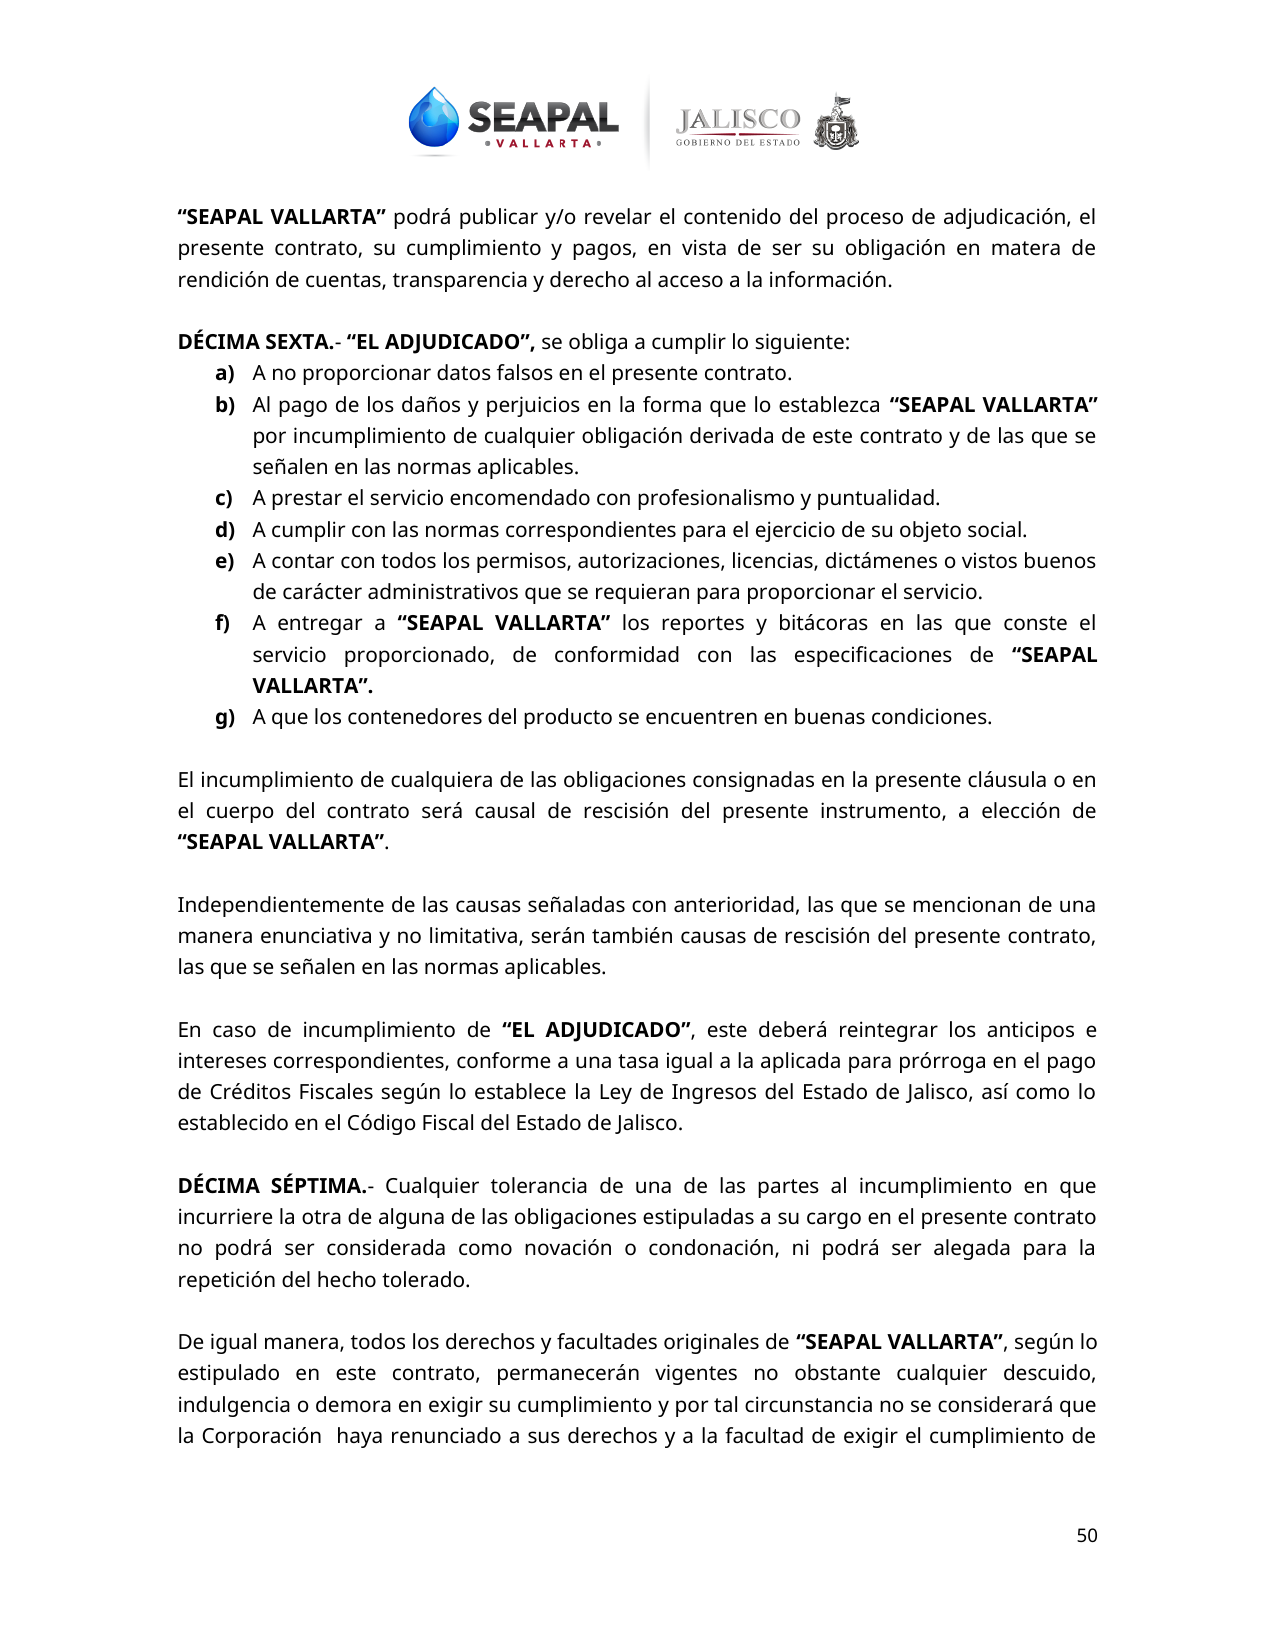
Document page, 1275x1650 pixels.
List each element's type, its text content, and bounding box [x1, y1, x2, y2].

text Independientemente de las causas señaladas con anterioridad, las que se mencionan de una manera enunciativa y no limitativa, serán también causas de rescisión del presente contrato, las que se señalen en las normas aplicables. [177, 890, 1098, 981]
list A prestar el servicio encomendado con profesionalismo y puntualidad. [215, 483, 1098, 512]
list Al pago de los daños y perjuicios en la forma que lo establezca “SEAPAL VALLARTA” por incumplimiento de cualquier obligación derivada de este contrato y de las que se señalen en las normas aplicables. [215, 390, 1098, 481]
text En caso de incumplimiento de “EL ADJUDICADO”, este deberá reintegrar los anticipos e intereses correspondientes, conforme a una tasa igual a la aplicada para prórroga en el pago de Créditos Fiscales según lo establece la Ley de Ingresos del Estado de Jalisco, así como lo establecido en el Código Fiscal del Estado de Jalisco. [177, 1015, 1098, 1137]
text DéCIMA séptima.- Cualquier tolerancia de una de las partes al incumplimiento en que incurriere la otra de alguna de las obligaciones estipuladas a su cargo en el presente contrato no podrá ser considerada como novación o condonación, ni podrá ser alegada para la repetición del hecho tolerado. [177, 1171, 1098, 1293]
text “SEAPAL VALLARTA” podrá publicar y/o revelar el contenido del proceso de adjudicación, el presente contrato, su cumplimiento y pagos, en vista de ser su obligación en matera de rendición de cuentas, transparencia y derecho al acceso a la información. [177, 202, 1098, 293]
list A no proporcionar datos falsos en el presente contrato. [215, 358, 1098, 387]
list A entregar a “SEAPAL VALLARTA” los reportes y bitácoras en las que conste el servicio proporcionado, de conformidad con las especificaciones de “SEAPAL VALLARTA”. [215, 608, 1098, 699]
list A contar con todos los permisos, autorizaciones, licencias, dictámenes o vistos buenos de carácter administrativos que se requieran para proporcionar el servicio. [215, 546, 1098, 606]
list A que los contenedores del producto se encuentren en buenas condiciones. [215, 702, 1098, 731]
text El incumplimiento de cualquiera de las obligaciones consignadas en la presente cláusula o en el cuerpo del contrato será causal de rescisión del presente instrumento, a elección de “SEAPAL VALLARTA”. [177, 765, 1098, 856]
list A cumplir con las normas correspondientes para el ejercicio de su objeto social. [215, 515, 1098, 543]
picture [406, 73, 869, 171]
text DéCIMA sexta.- “EL ADJUDICADO”, se obliga a cumplir lo siguiente: [177, 327, 1098, 356]
